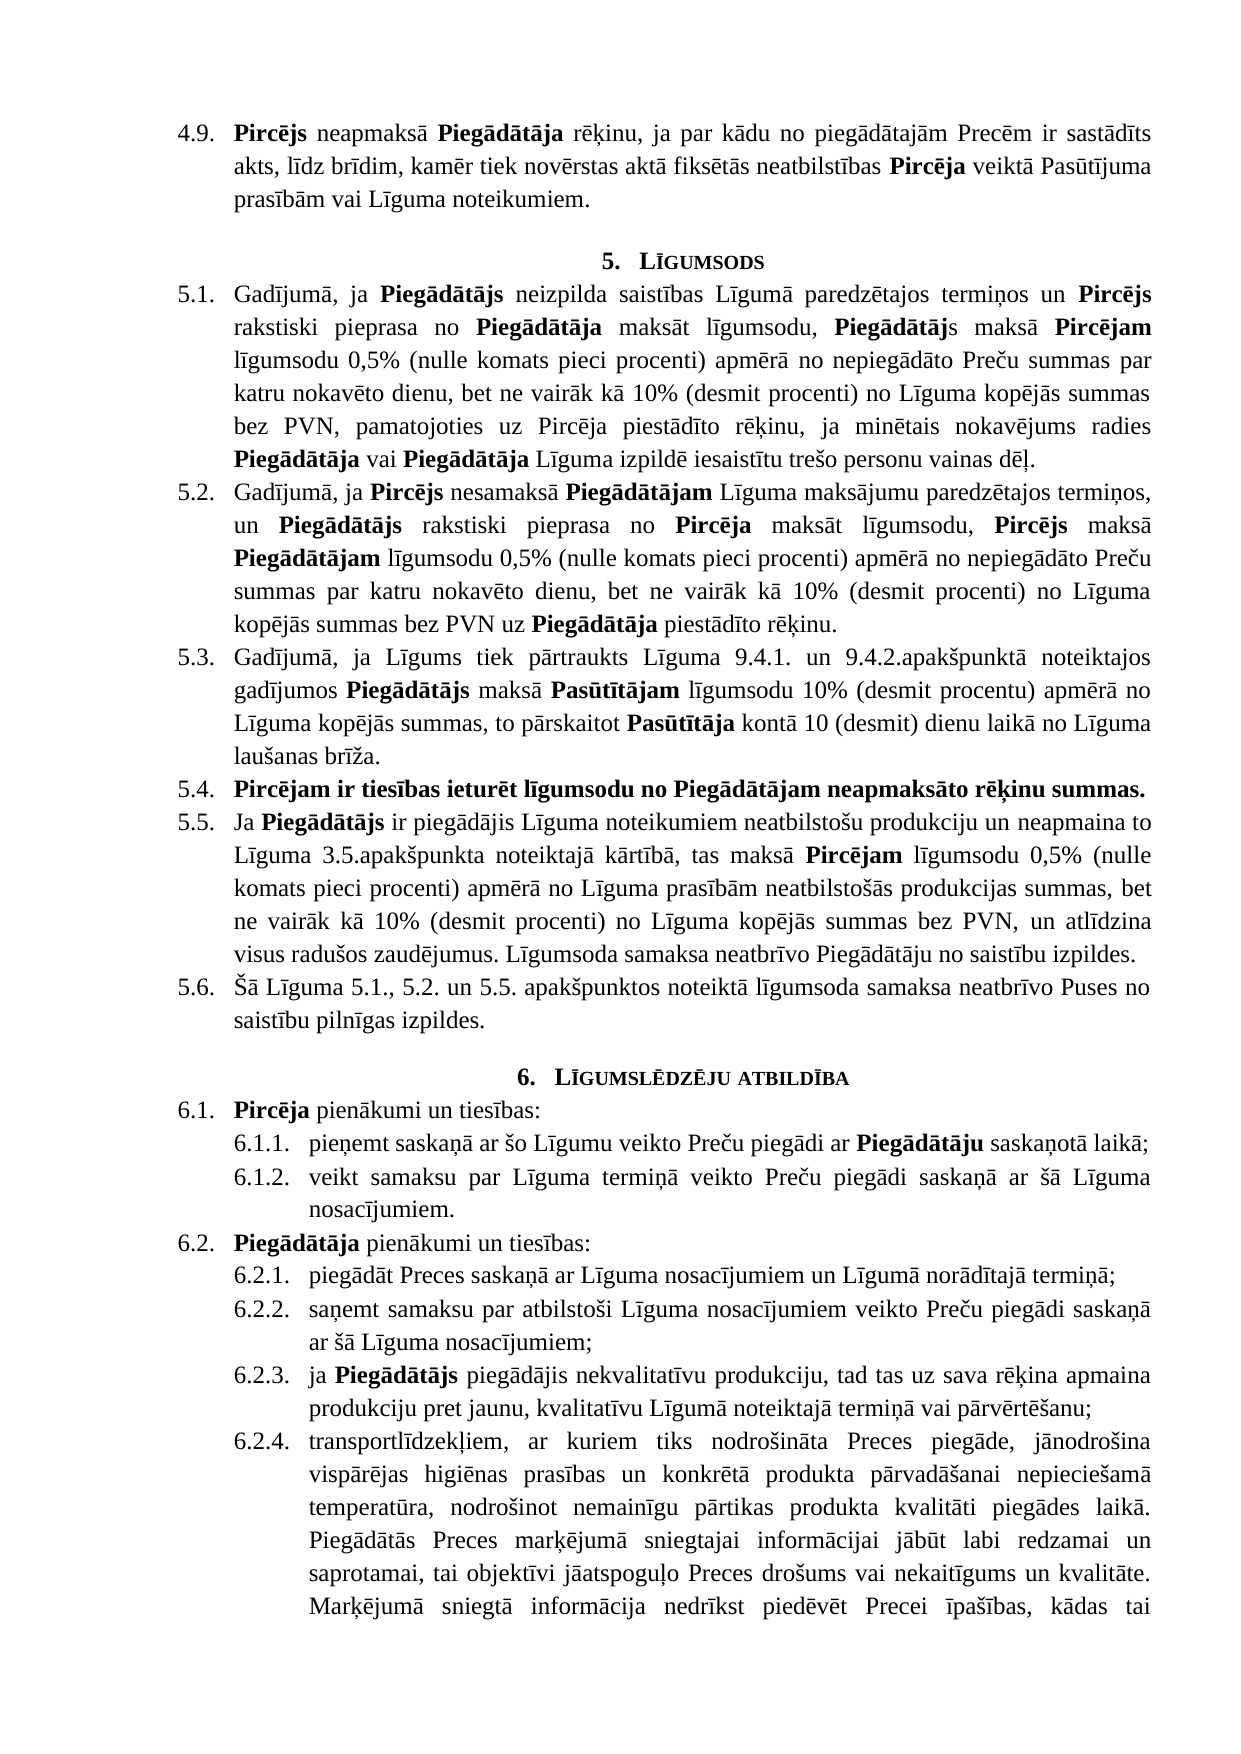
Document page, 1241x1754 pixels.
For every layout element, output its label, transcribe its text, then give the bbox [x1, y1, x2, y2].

list pieņemt saskaņā ar šo Līgumu veikto Preču piegādi ar Piegādātāju saskaņotā laikā; [233, 1128, 1152, 1157]
list saņemt samaksu par atbilstoši Līguma nosacījumiem veikto Preču piegādi saskaņā ar šā Līguma nosacījumiem; [233, 1294, 1152, 1355]
list Gadījumā, ja Pircējs nesamaksā Piegādātājam Līguma maksājumu paredzētajos termiņos, un Piegādātājs rakstiski pieprasa no Pircēja maksāt līgumsodu, Pircējs maksā Piegādātājam līgumsodu 0,5% (nulle komats pieci procenti) apmērā no nepiegādāto Preču summas par katru nokavēto dienu, bet ne vairāk kā 10% (desmit procenti) no Līguma kopējās summas bez PVN uz Piegādātāja piestādīto rēķinu. [177, 477, 1152, 638]
list Gadījumā, ja Līgums tiek pārtraukts Līguma 9.4.1. un 9.4.2.apakšpunktā noteiktajos gadījumos Piegādātājs maksā Pasūtītājam līgumsodu 10% (desmit procentu) apmērā no Līguma kopējās summas, to pārskaitot Pasūtītāja kontā 10 (desmit) dienu laikā no Līguma laušanas brīža. [177, 642, 1152, 770]
list Pircējs neapmaksā Piegādātāja rēķinu, ja par kādu no piegādātajām Precēm ir sastādīts akts, līdz brīdim, kamēr tiek novērstas aktā fiksētās neatbilstības Pircēja veiktā Pasūtījuma prasībām vai Līguma noteikumiem. [177, 118, 1152, 213]
list Šā Līguma 5.1., 5.2. un 5.5. apakšpunktos noteiktā līgumsoda samaksa neatbrīvo Puses no saistību pilnīgas izpildes. [177, 972, 1152, 1034]
list Pircējam ir tiesības ieturēt līgumsodu no Piegādātājam neapmaksāto rēķinu summas. [177, 774, 1152, 803]
list Līgumsods [215, 246, 1152, 275]
list Līgumslēdzēju atbildība [215, 1062, 1152, 1091]
list Piegādātāja pienākumi un tiesības: [177, 1228, 1152, 1256]
list piegādāt Preces saskaņā ar Līguma nosacījumiem un Līgumā norādītajā termiņā; [233, 1261, 1152, 1289]
list ja Piegādātājs piegādājis nekvalitatīvu produkciju, tad tas uz sava rēķina apmaina produkciju pret jaunu, kvalitatīvu Līgumā noteiktajā termiņā vai pārvērtēšanu; [233, 1360, 1152, 1421]
list Pircēja pienākumi un tiesības: [177, 1096, 1152, 1124]
list Gadījumā, ja Piegādātājs neizpilda saistības Līgumā paredzētajos termiņos un Pircējs rakstiski pieprasa no Piegādātāja maksāt līgumsodu, Piegādātājs maksā Pircējam līgumsodu 0,5% (nulle komats pieci procenti) apmērā no nepiegādāto Preču summas par katru nokavēto dienu, bet ne vairāk kā 10% (desmit procenti) no Līguma kopējās summas bez PVN, pamatojoties uz Pircēja piestādīto rēķinu, ja minētais nokavējums radies Piegādātāja vai Piegādātāja Līguma izpildē iesaistītu trešo personu vainas dēļ. [177, 279, 1152, 473]
list Ja Piegādātājs ir piegādājis Līguma noteikumiem neatbilstošu produkciju un neapmaina to Līguma 3.5.apakšpunkta noteiktajā kārtībā, tas maksā Pircējam līgumsodu 0,5% (nulle komats pieci procenti) apmērā no Līguma prasībām neatbilstošās produkcijas summas, bet ne vairāk kā 10% (desmit procenti) no Līguma kopējās summas bez PVN, un atlīdzina visus radušos zaudējumus. Līgumsoda samaksa neatbrīvo Piegādātāju no saistību izpildes. [177, 807, 1152, 968]
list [233, 1426, 1152, 1619]
list veikt samaksu par Līguma termiņā veikto Preču piegādi saskaņā ar šā Līguma nosacījumiem. [233, 1162, 1152, 1223]
